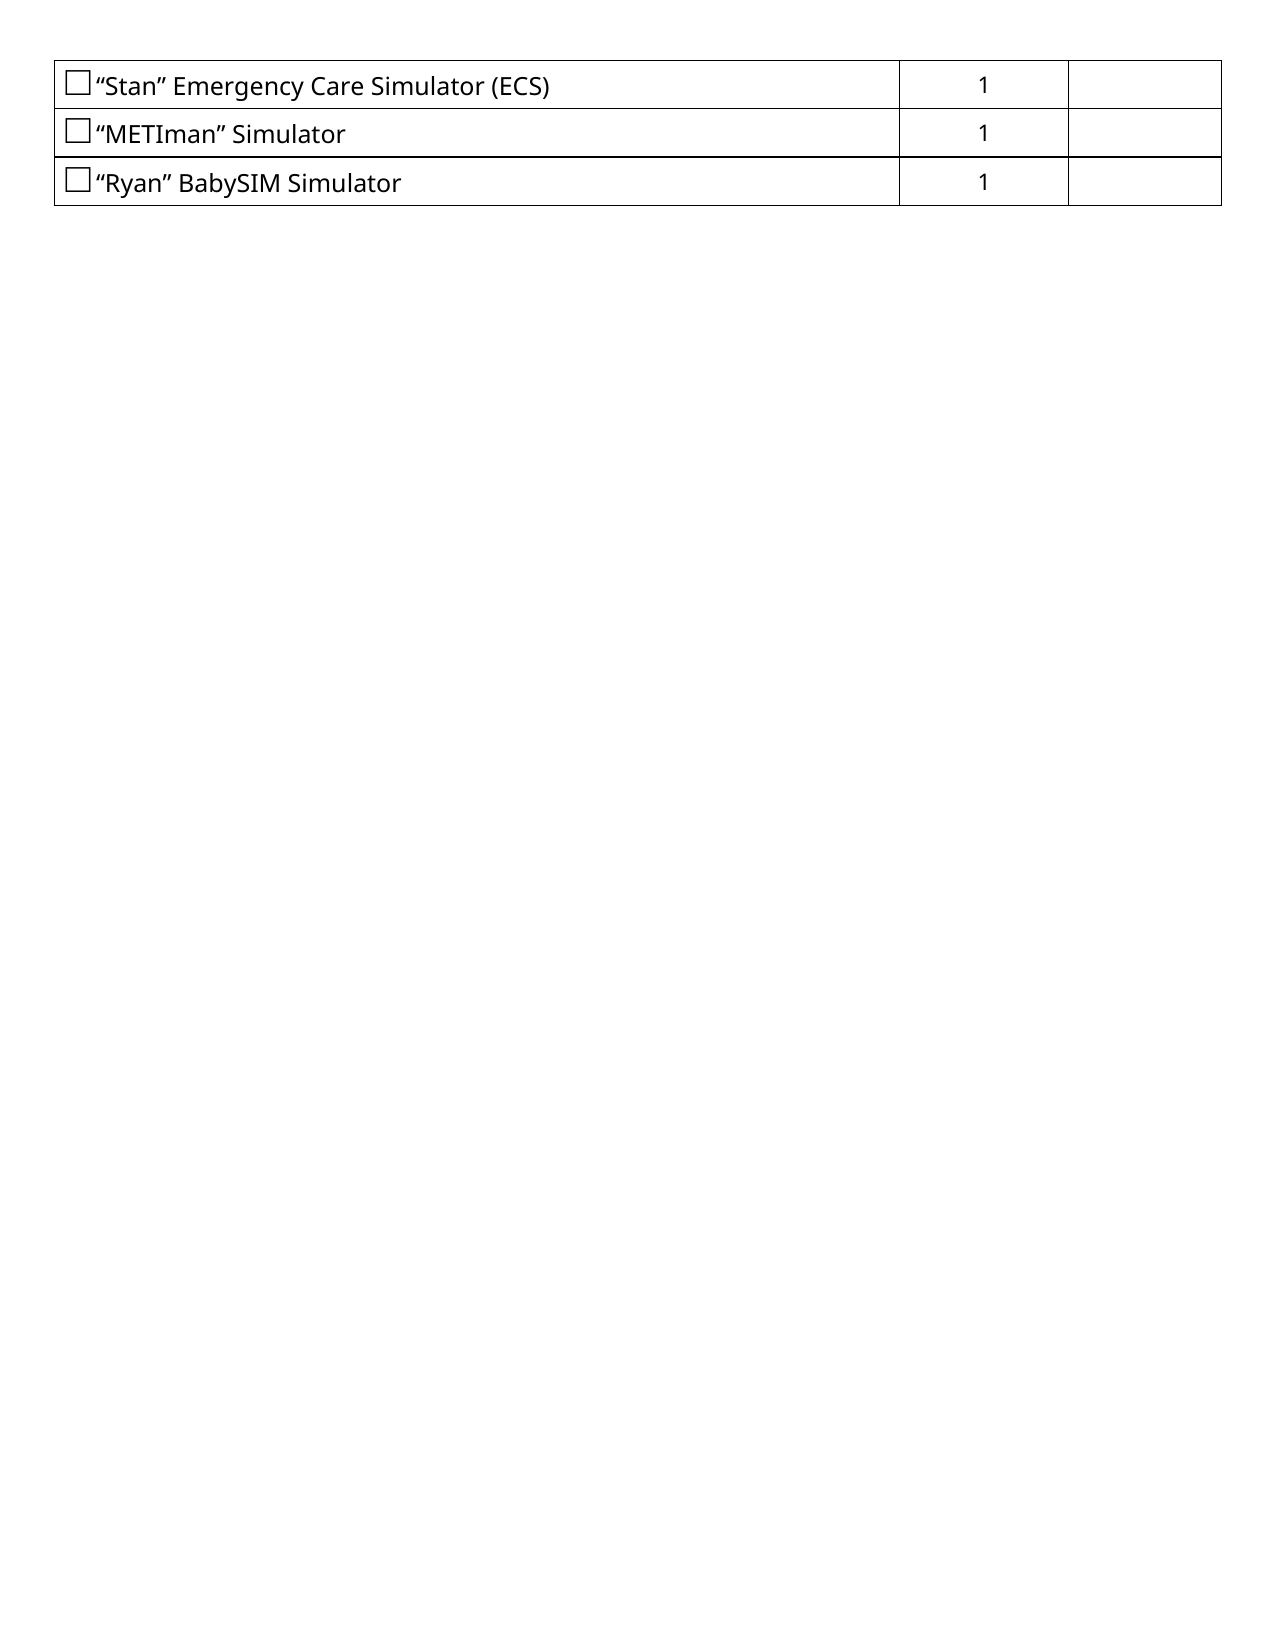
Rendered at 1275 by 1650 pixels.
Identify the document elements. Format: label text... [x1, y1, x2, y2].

table_cell [1069, 158, 1221, 205]
table_cell [1069, 61, 1221, 108]
table_cell [1069, 109, 1221, 156]
table_cell □ “Stan” Emergency Care Simulator (ECS) [55, 61, 899, 108]
table_cell □ “Ryan” BabySIM Simulator [55, 158, 899, 205]
table_cell 1 [900, 109, 1068, 156]
table_cell 1 [900, 61, 1068, 108]
table_cell □ “METIman” Simulator [55, 109, 899, 156]
table_cell 1 [900, 158, 1068, 205]
